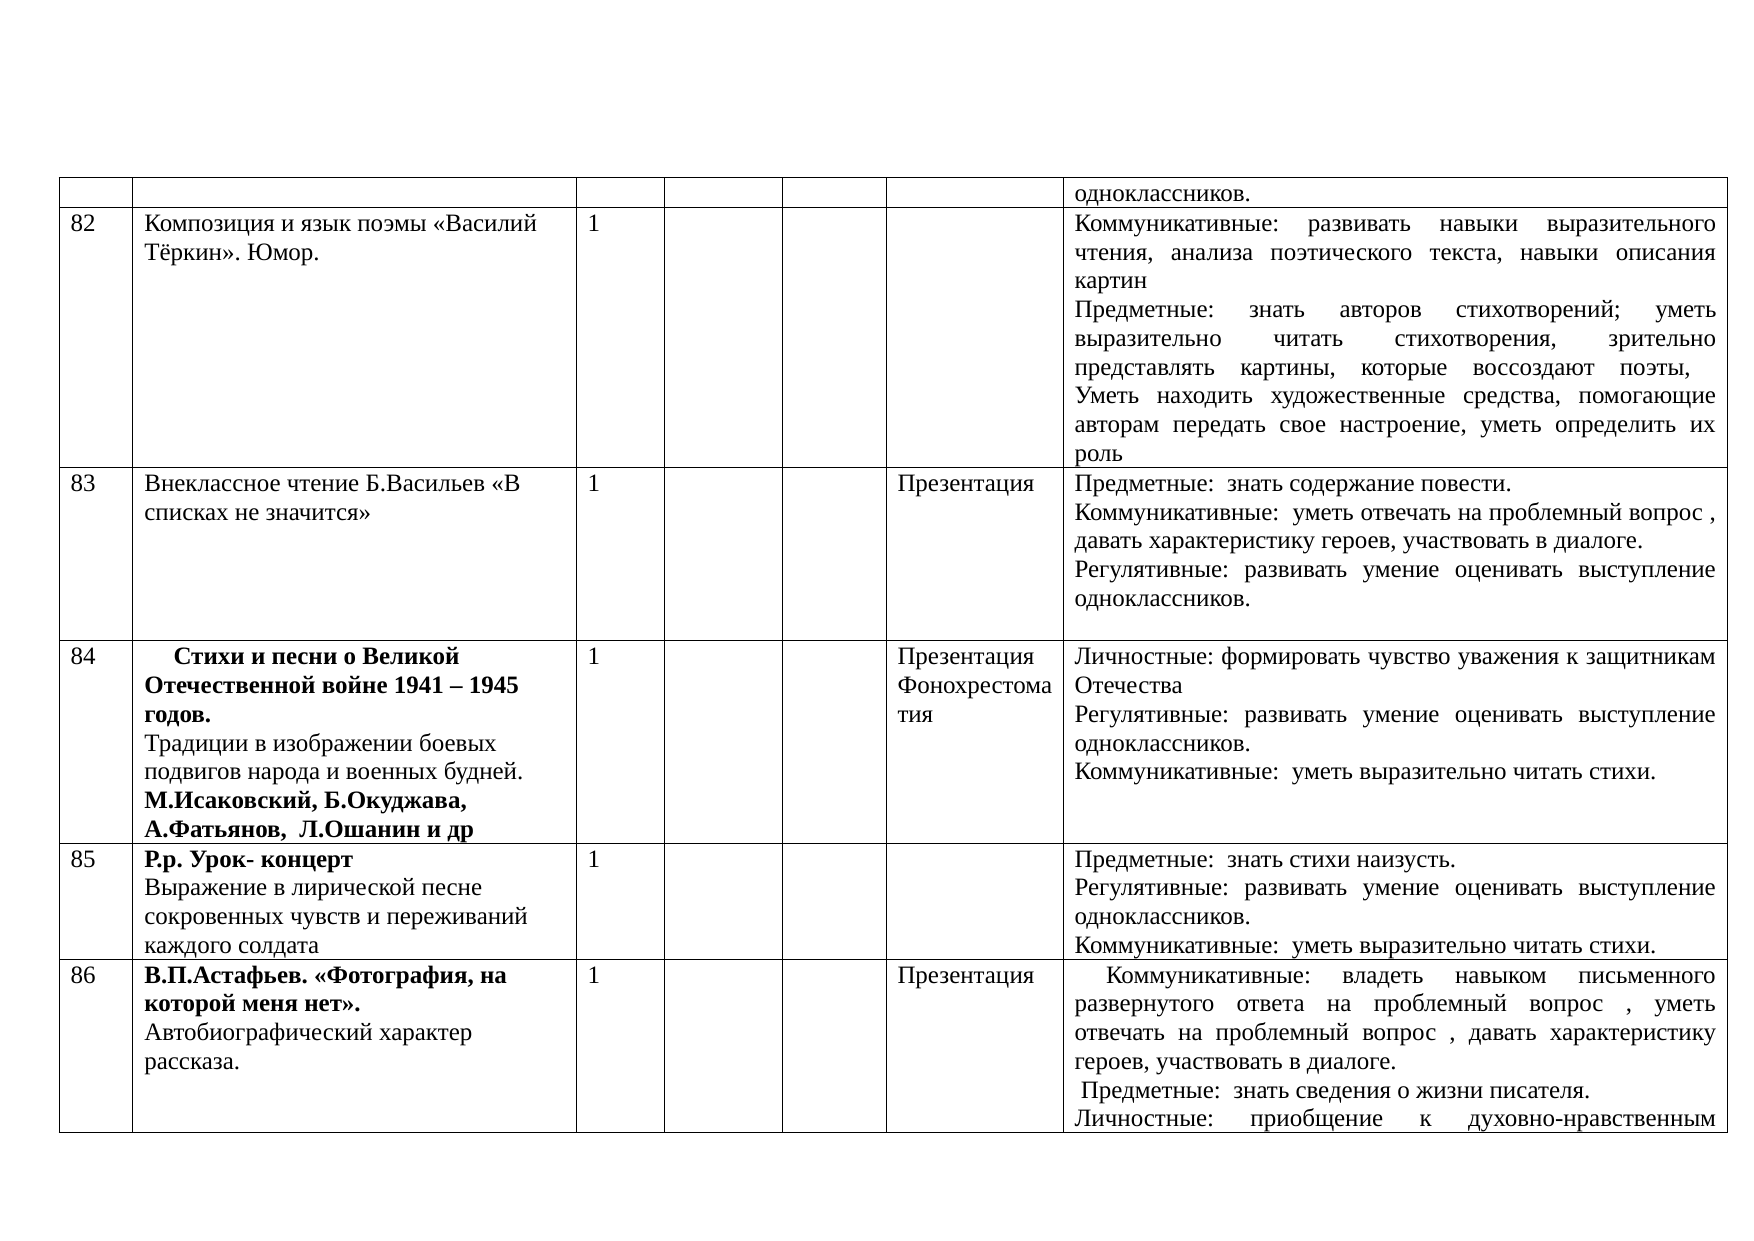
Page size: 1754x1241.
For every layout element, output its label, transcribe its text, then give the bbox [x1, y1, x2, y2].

table_cell Предметные: знать содержание повести. Коммуникативные: уметь отвечать на проблемный вопрос , давать характеристику героев, участвовать в диалоге. Регулятивные: развивать умение оценивать выступление одноклассников. [1064, 468, 1727, 640]
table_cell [133, 960, 576, 1132]
table_cell [887, 208, 1063, 467]
table_cell [783, 468, 886, 640]
table_cell 1 [577, 468, 664, 640]
table_cell [783, 208, 886, 467]
table_cell 1 [577, 641, 664, 843]
table_cell Коммуникативные: развивать навыки выразительного чтения, анализа поэтического текста, навыки описания картин Предметные: знать авторов стихотворений; уметь выразительно читать стихотворения, зрительно представлять картины, которые воссоздают поэты, Уметь находить художественные средства, помогающие авторам передать свое настроение, уметь определить их роль [1064, 208, 1727, 467]
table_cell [133, 178, 576, 207]
table_cell [783, 960, 886, 1132]
table_cell Личностные: формировать чувство уважения к защитникам Отечества Регулятивные: развивать умение оценивать выступление одноклассников. Коммуникативные: уметь выразительно читать стихи. [1064, 641, 1727, 843]
table_cell [887, 178, 1063, 207]
table_cell Презентация [887, 960, 1063, 1132]
table_cell [665, 641, 782, 843]
table_cell [665, 960, 782, 1132]
table_cell [783, 844, 886, 959]
table_cell 82 [60, 208, 132, 467]
table_cell Презентация Фонохрестоматия [887, 641, 1063, 843]
table_cell Презентация [887, 468, 1063, 640]
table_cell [1064, 178, 1727, 207]
table_cell 81 [60, 178, 132, 207]
table_cell 1 [577, 208, 664, 467]
table_cell [665, 844, 782, 959]
table_cell [887, 844, 1063, 959]
table_cell 83 [60, 468, 132, 640]
table_cell 84 [60, 641, 132, 843]
table_cell 1 [577, 178, 664, 207]
table_cell Предметные: знать стихи наизусть. Регулятивные: развивать умение оценивать выступление одноклассников. Коммуникативные: уметь выразительно читать стихи. [1064, 844, 1727, 959]
table_cell [783, 641, 886, 843]
table_cell 86 [60, 960, 132, 1132]
table_cell Стихи и песни о Великой Отечественной войне 1941 – 1945 годов. Традиции в изображении боевых подвигов народа и военных будней. М.Исаковский, Б.Окуджава, А.Фатьянов, Л.Ошанин и др [133, 641, 576, 843]
table_cell 85 [60, 844, 132, 959]
table_cell [665, 178, 782, 207]
table_cell [783, 178, 886, 207]
table_cell [665, 208, 782, 467]
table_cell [1064, 960, 1727, 1132]
table_cell [665, 468, 782, 640]
table_cell Композиция и язык поэмы «Василий Тёркин». Юмор. [133, 208, 576, 467]
table_cell 1 [577, 844, 664, 959]
table_cell Р.р. Урок- концерт Выражение в лирической песне сокровенных чувств и переживаний каждого солдата [133, 844, 576, 959]
table_cell 1 [577, 960, 664, 1132]
table_cell Внеклассное чтение Б.Васильев «В списках не значится» [133, 468, 576, 640]
